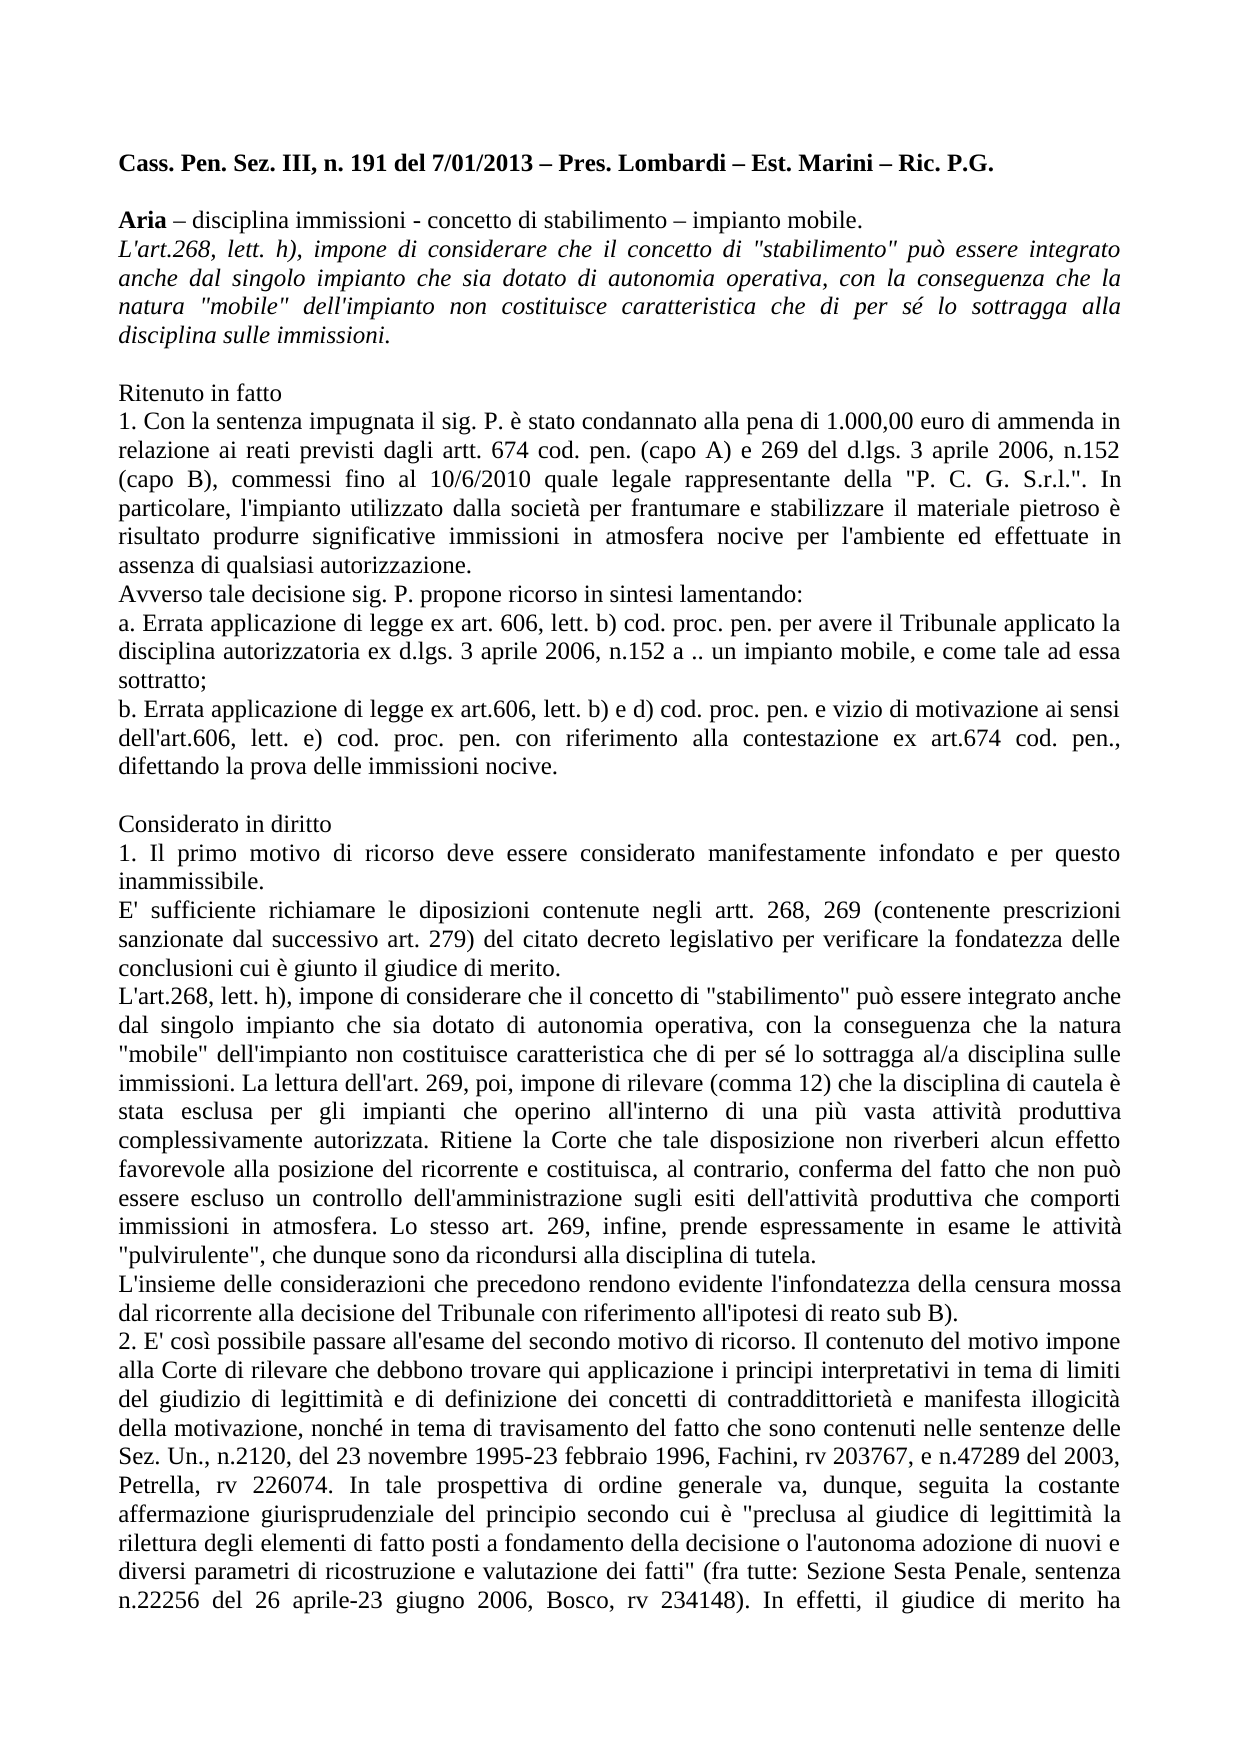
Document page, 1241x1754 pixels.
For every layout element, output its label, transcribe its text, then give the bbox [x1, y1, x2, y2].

text L'insieme delle considerazioni che precedono rendono evidente l'infondatezza della censura mossa dal ricorrente alla decisione del Tribunale con riferimento all'ipotesi di reato sub B). [118, 1269, 1122, 1326]
text Considerato in diritto [118, 809, 1122, 838]
text a. Errata applicazione di legge ex art. 606, lett. b) cod. proc. pen. per avere il Tribunale applicato la disciplina autorizzatoria ex d.lgs. 3 aprile 2006, n.152 a .. un impianto mobile, e come tale ad essa sottratto; [118, 608, 1122, 694]
text L'art.268, lett. h), impone di considerare che il concetto di "stabilimento" può essere integrato anche dal singolo impianto che sia dotato di autonomia operativa, con la conseguenza che la natura "mobile" dell'impianto non costituisce caratteristica che di per sé lo sottragga al/a disciplina sulle immissioni. La lettura dell'art. 269, poi, impone di rilevare (comma 12) che la disciplina di cautela è stata esclusa per gli impianti che operino all'interno di una più vasta attività produttiva complessivamente autorizzata. Ritiene la Corte che tale disposizione non riverberi alcun effetto favorevole alla posizione del ricorrente e costituisca, al contrario, conferma del fatto che non può essere escluso un controllo dell'amministrazione sugli esiti dell'attività produttiva che comporti immissioni in atmosfera. Lo stesso art. 269, infine, prende espressamente in esame le attività "pulvirulente", che dunque sono da ricondursi alla disciplina di tutela. [118, 981, 1122, 1269]
text L'art.268, lett. h), impone di considerare che il concetto di "stabilimento" può essere integrato anche dal singolo impianto che sia dotato di autonomia operativa, con la conseguenza che la natura "mobile" dell'impianto non costituisce caratteristica che di per sé lo sottragga alla disciplina sulle immissioni. [118, 234, 1122, 349]
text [118, 1326, 1122, 1614]
text Avverso tale decisione sig. P. propone ricorso in sintesi lamentando: [118, 579, 1122, 608]
text Ritenuto in fatto [118, 378, 1122, 406]
text b. Errata applicazione di legge ex art.606, lett. b) e d) cod. proc. pen. e vizio di motivazione ai sensi dell'art.606, lett. e) cod. proc. pen. con riferimento alla contestazione ex art.674 cod. pen., difettando la prova delle immissioni nocive. [118, 694, 1122, 780]
text Aria – disciplina immissioni - concetto di stabilimento – impianto mobile. [118, 205, 1122, 234]
text E' sufficiente richiamare le diposizioni contenute negli artt. 268, 269 (contenente prescrizioni sanzionate dal successivo art. 279) del citato decreto legislativo per verificare la fondatezza delle conclusioni cui è giunto il giudice di merito. [118, 895, 1122, 981]
text Cass. Pen. Sez. III, n. 191 del 7/01/2013 – Pres. Lombardi – Est. Marini – Ric. P.G. [118, 148, 1122, 176]
text 1. Il primo motivo di ricorso deve essere considerato manifestamente infondato e per questo inammissibile. [118, 838, 1122, 895]
text 1. Con la sentenza impugnata il sig. P. è stato condannato alla pena di 1.000,00 euro di ammenda in relazione ai reati previsti dagli artt. 674 cod. pen. (capo A) e 269 del d.lgs. 3 aprile 2006, n.152 (capo B), commessi fino al 10/6/2010 quale legale rappresentante della "P. C. G. S.r.l.". In particolare, l'impianto utilizzato dalla società per frantumare e stabilizzare il materiale pietroso è risultato produrre significative immissioni in atmosfera nocive per l'ambiente ed effettuate in assenza di qualsiasi autorizzazione. [118, 406, 1122, 579]
